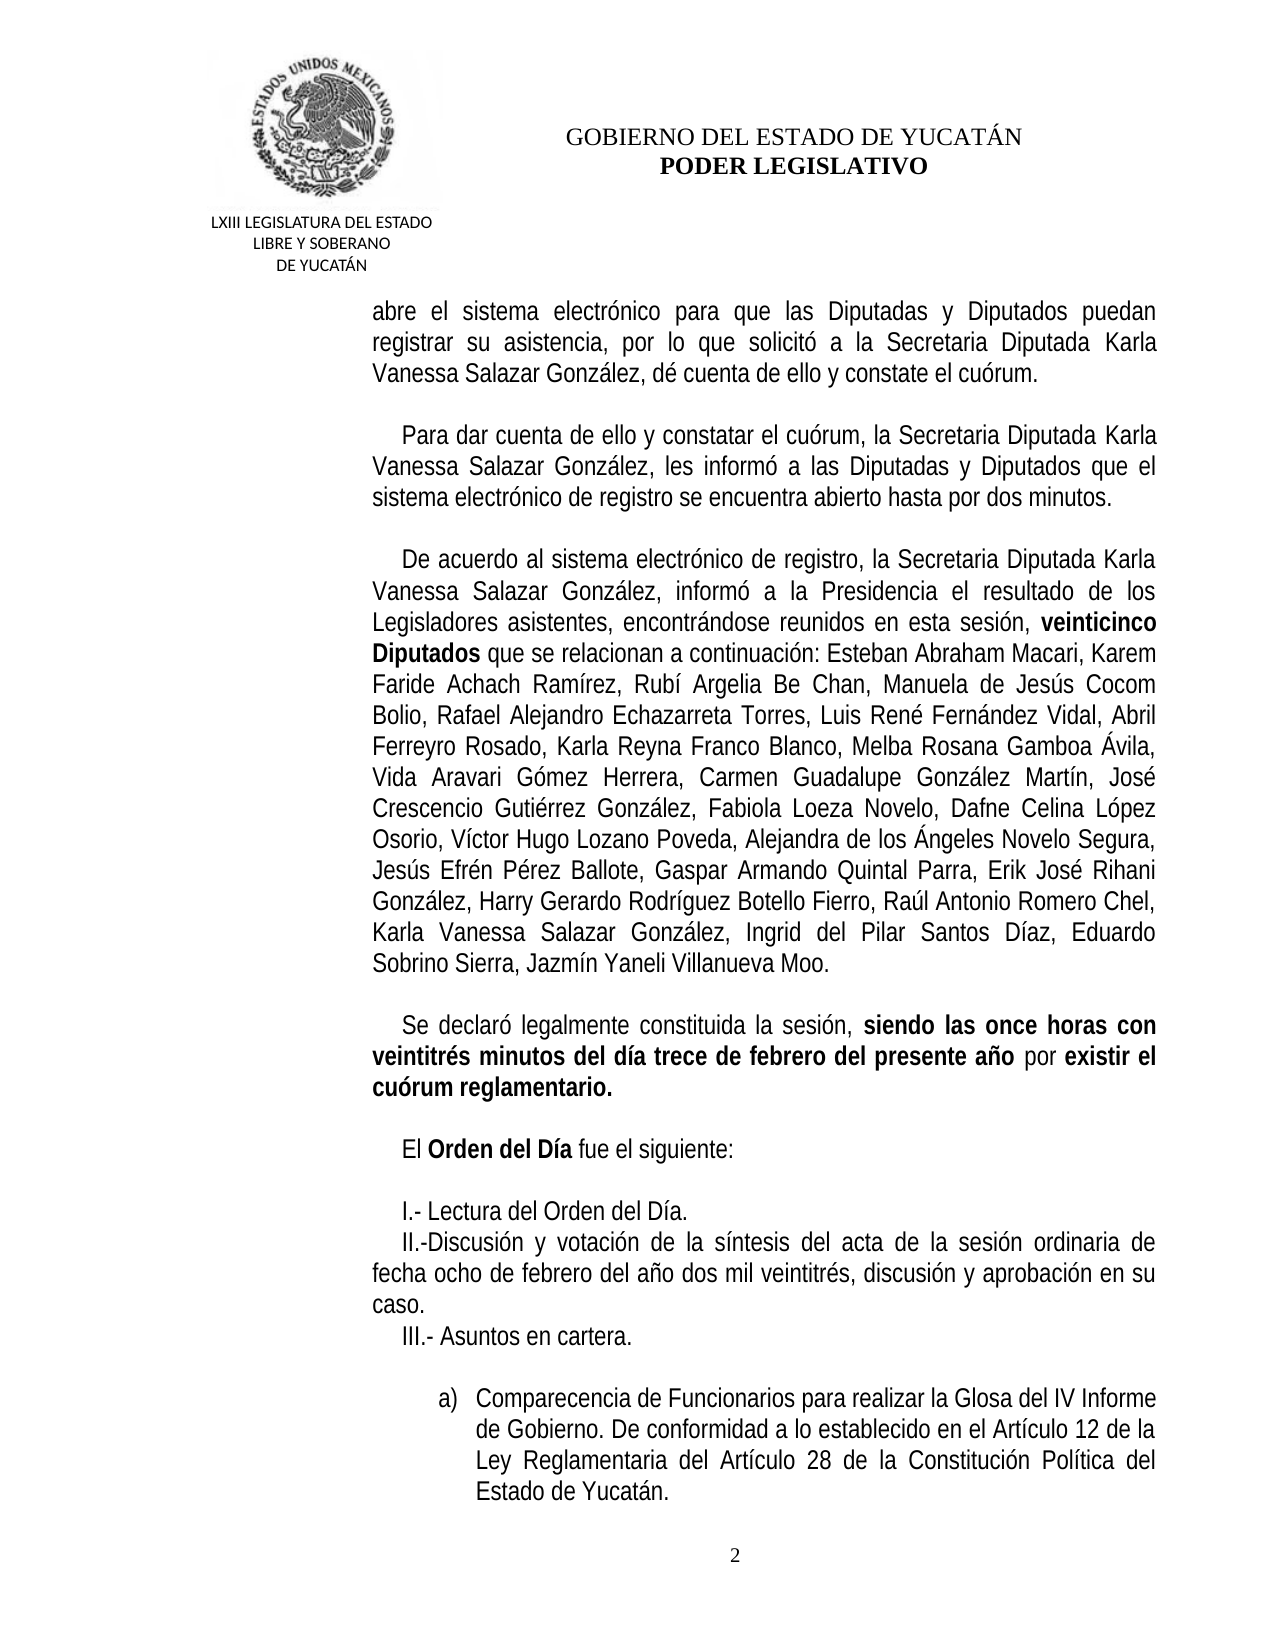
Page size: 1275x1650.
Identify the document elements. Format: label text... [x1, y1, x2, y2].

text De acuerdo al sistema electrónico de registro, la Secretaria Diputada Karla Vanessa Salazar González, informó a la Presidencia el resultado de los Legisladores asistentes, encontrándose reunidos en esta sesión, veinticinco Diputados que se relacionan a continuación: Esteban Abraham Macari, Karem Faride Achach Ramírez, Rubí Argelia Be Chan, Manuela de Jesús Cocom Bolio, Rafael Alejandro Echazarreta Torres, Luis René Fernández Vidal, Abril Ferreyro Rosado, Karla Reyna Franco Blanco, Melba Rosana Gamboa Ávila, Vida Aravari Gómez Herrera, Carmen Guadalupe González Martín, José Crescencio Gutiérrez González, Fabiola Loeza Novelo, Dafne Celina López Osorio, Víctor Hugo Lozano Poveda, Alejandra de los Ángeles Novelo Segura, Jesús Efrén Pérez Ballote, Gaspar Armando Quintal Parra, Erik José Rihani González, Harry Gerardo Rodríguez Botello Fierro, Raúl Antonio Romero Chel, Karla Vanessa Salazar González, Ingrid del Pilar Santos Díaz, Eduardo Sobrino Sierra, Jazmín Yaneli Villanueva Moo. [372, 544, 1157, 978]
text I.- Lectura del Orden del Día. [313, 1196, 1157, 1227]
text El Orden del Día fue el siguiente: [372, 1133, 1157, 1164]
picture [206, 50, 443, 211]
text III.- Asuntos en cartera. [372, 1320, 1157, 1351]
text Se declaró legalmente constituida la sesión, siendo las once horas con veintitrés minutos del día trece de febrero del presente año por existir el cuórum reglamentario. [372, 1009, 1157, 1102]
text Para dar cuenta de ello y constatar el cuórum, la Secretaria Diputada Karla Vanessa Salazar González, les informó a las Diputadas y Diputados que el sistema electrónico de registro se encuentra abierto hasta por dos minutos. [372, 419, 1157, 513]
list Comparecencia de Funcionarios para realizar la Glosa del IV Informe de Gobierno. De conformidad a lo establecido en el Artículo 12 de la Ley Reglamentaria del Artículo 28 de la Constitución Política del Estado de Yucatán. [438, 1382, 1157, 1506]
text II.-Discusión y votación de la síntesis del acta de la sesión ordinaria de fecha ocho de febrero del año dos mil veintitrés, discusión y aprobación en su caso. [372, 1227, 1157, 1320]
